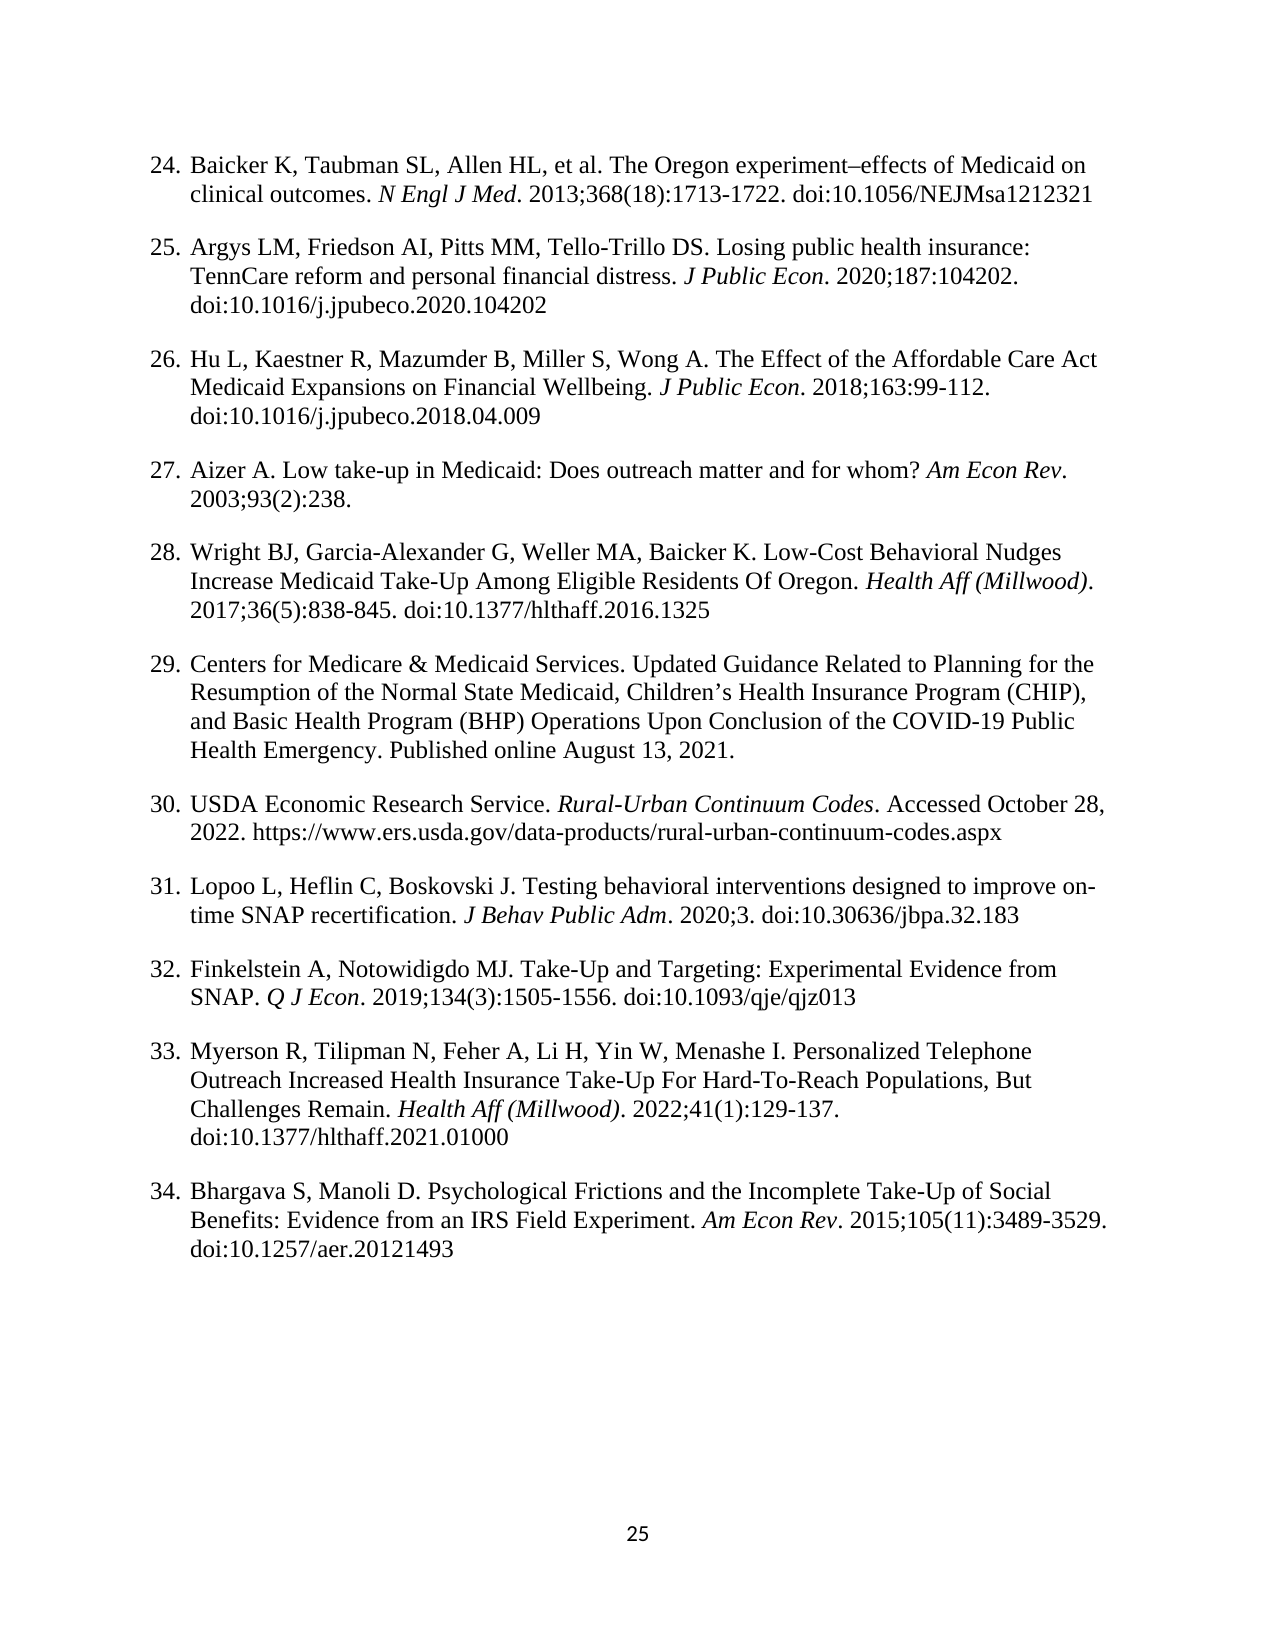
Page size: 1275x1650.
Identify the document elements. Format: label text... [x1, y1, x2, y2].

text 29. Centers for Medicare & Medicaid Services. Updated Guidance Related to Planning for the Resumption of the Normal State Medicaid, Children’s Health Insurance Program (CHIP), and Basic Health Program (BHP) Operations Upon Conclusion of the COVID-19 Public Health Emergency. Published online August 13, 2021. [150, 649, 1125, 764]
text 28. Wright BJ, Garcia-Alexander G, Weller MA, Baicker K. Low-Cost Behavioral Nudges Increase Medicaid Take-Up Among Eligible Residents Of Oregon. Health Aff (Millwood). 2017;36(5):838-845. doi:10.1377/hlthaff.2016.1325 [150, 537, 1125, 624]
text 27. Aizer A. Low take-up in Medicaid: Does outreach matter and for whom? Am Econ Rev. 2003;93(2):238. [150, 455, 1125, 512]
text 33. Myerson R, Tilipman N, Feher A, Li H, Yin W, Menashe I. Personalized Telephone Outreach Increased Health Insurance Take-Up For Hard-To-Reach Populations, But Challenges Remain. Health Aff (Millwood). 2022;41(1):129-137. doi:10.1377/hlthaff.2021.01000 [150, 1036, 1125, 1151]
text 25. Argys LM, Friedson AI, Pitts MM, Tello-Trillo DS. Losing public health insurance: TennCare reform and personal financial distress. J Public Econ. 2020;187:104202. doi:10.1016/j.jpubeco.2020.104202 [150, 232, 1125, 319]
text 34. Bhargava S, Manoli D. Psychological Frictions and the Incomplete Take-Up of Social Benefits: Evidence from an IRS Field Experiment. Am Econ Rev. 2015;105(11):3489-3529. doi:10.1257/aer.20121493 [150, 1176, 1125, 1262]
text 31. Lopoo L, Heflin C, Boskovski J. Testing behavioral interventions designed to improve on-time SNAP recertification. J Behav Public Adm. 2020;3. doi:10.30636/jbpa.32.183 [150, 871, 1125, 929]
text 32. Finkelstein A, Notowidigdo MJ. Take-Up and Targeting: Experimental Evidence from SNAP. Q J Econ. 2019;134(3):1505-1556. doi:10.1093/qje/qjz013 [150, 954, 1125, 1011]
text 26. Hu L, Kaestner R, Mazumder B, Miller S, Wong A. The Effect of the Affordable Care Act Medicaid Expansions on Financial Wellbeing. J Public Econ. 2018;163:99-112. doi:10.1016/j.jpubeco.2018.04.009 [150, 344, 1125, 430]
text 24. Baicker K, Taubman SL, Allen HL, et al. The Oregon experiment–effects of Medicaid on clinical outcomes. N Engl J Med. 2013;368(18):1713-1722. doi:10.1056/NEJMsa1212321 [150, 150, 1125, 207]
text 30. USDA Economic Research Service. Rural-Urban Continuum Codes. Accessed October 28, 2022. https://www.ers.usda.gov/data-products/rural-urban-continuum-codes.aspx [150, 789, 1125, 846]
